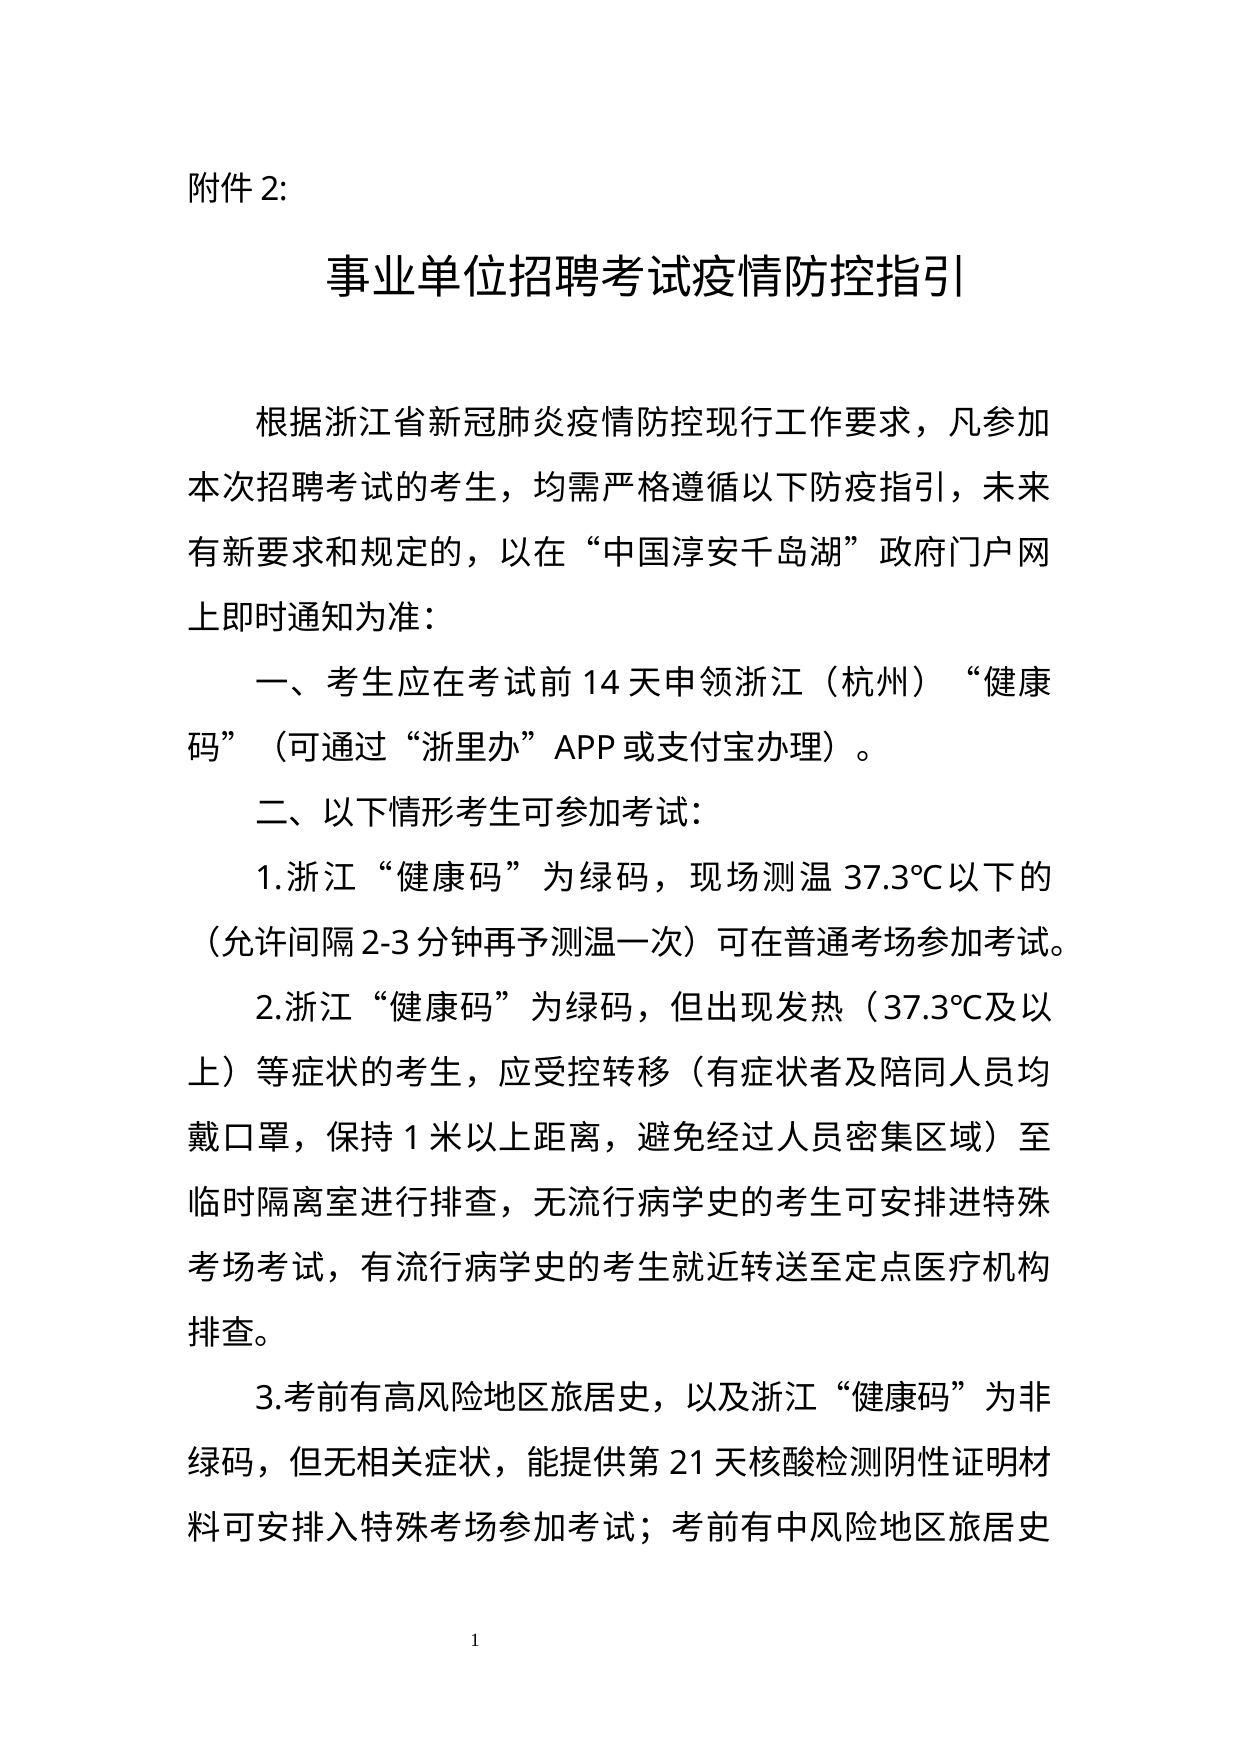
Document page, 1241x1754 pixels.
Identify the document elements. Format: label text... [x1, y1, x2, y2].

text 2.浙江“健康码”为绿码，但出现发热（37.3℃及以上）等症状的考生，应受控转移（有症状者及陪同人员均戴口罩，保持1米以上距离，避免经过人员密集区域）至临时隔离室进行排查，无流行病学史的考生可安排进特殊考场考试，有流行病学史的考生就近转送至定点医疗机构排查。 [187, 972, 1053, 1362]
text 根据浙江省新冠肺炎疫情防控现行工作要求，凡参加本次招聘考试的考生，均需严格遵循以下防疫指引，未来有新要求和规定的，以在“中国淳安千岛湖”政府门户网上即时通知为准： [187, 387, 1053, 647]
text 附件2: [260, 162, 1053, 210]
text 一、考生应在考试前14天申领浙江（杭州）“健康码”（可通过“浙里办”APP或支付宝办理）。 [187, 647, 1053, 777]
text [187, 1362, 1053, 1557]
text 1.浙江“健康码”为绿码，现场测温37.3℃以下的（允许间隔2-3分钟再予测温一次）可在普通考场参加考试。 [187, 842, 1053, 972]
text 二、以下情形考生可参加考试： [187, 777, 1053, 842]
text 事业单位招聘考试疫情防控指引 [187, 225, 1053, 322]
